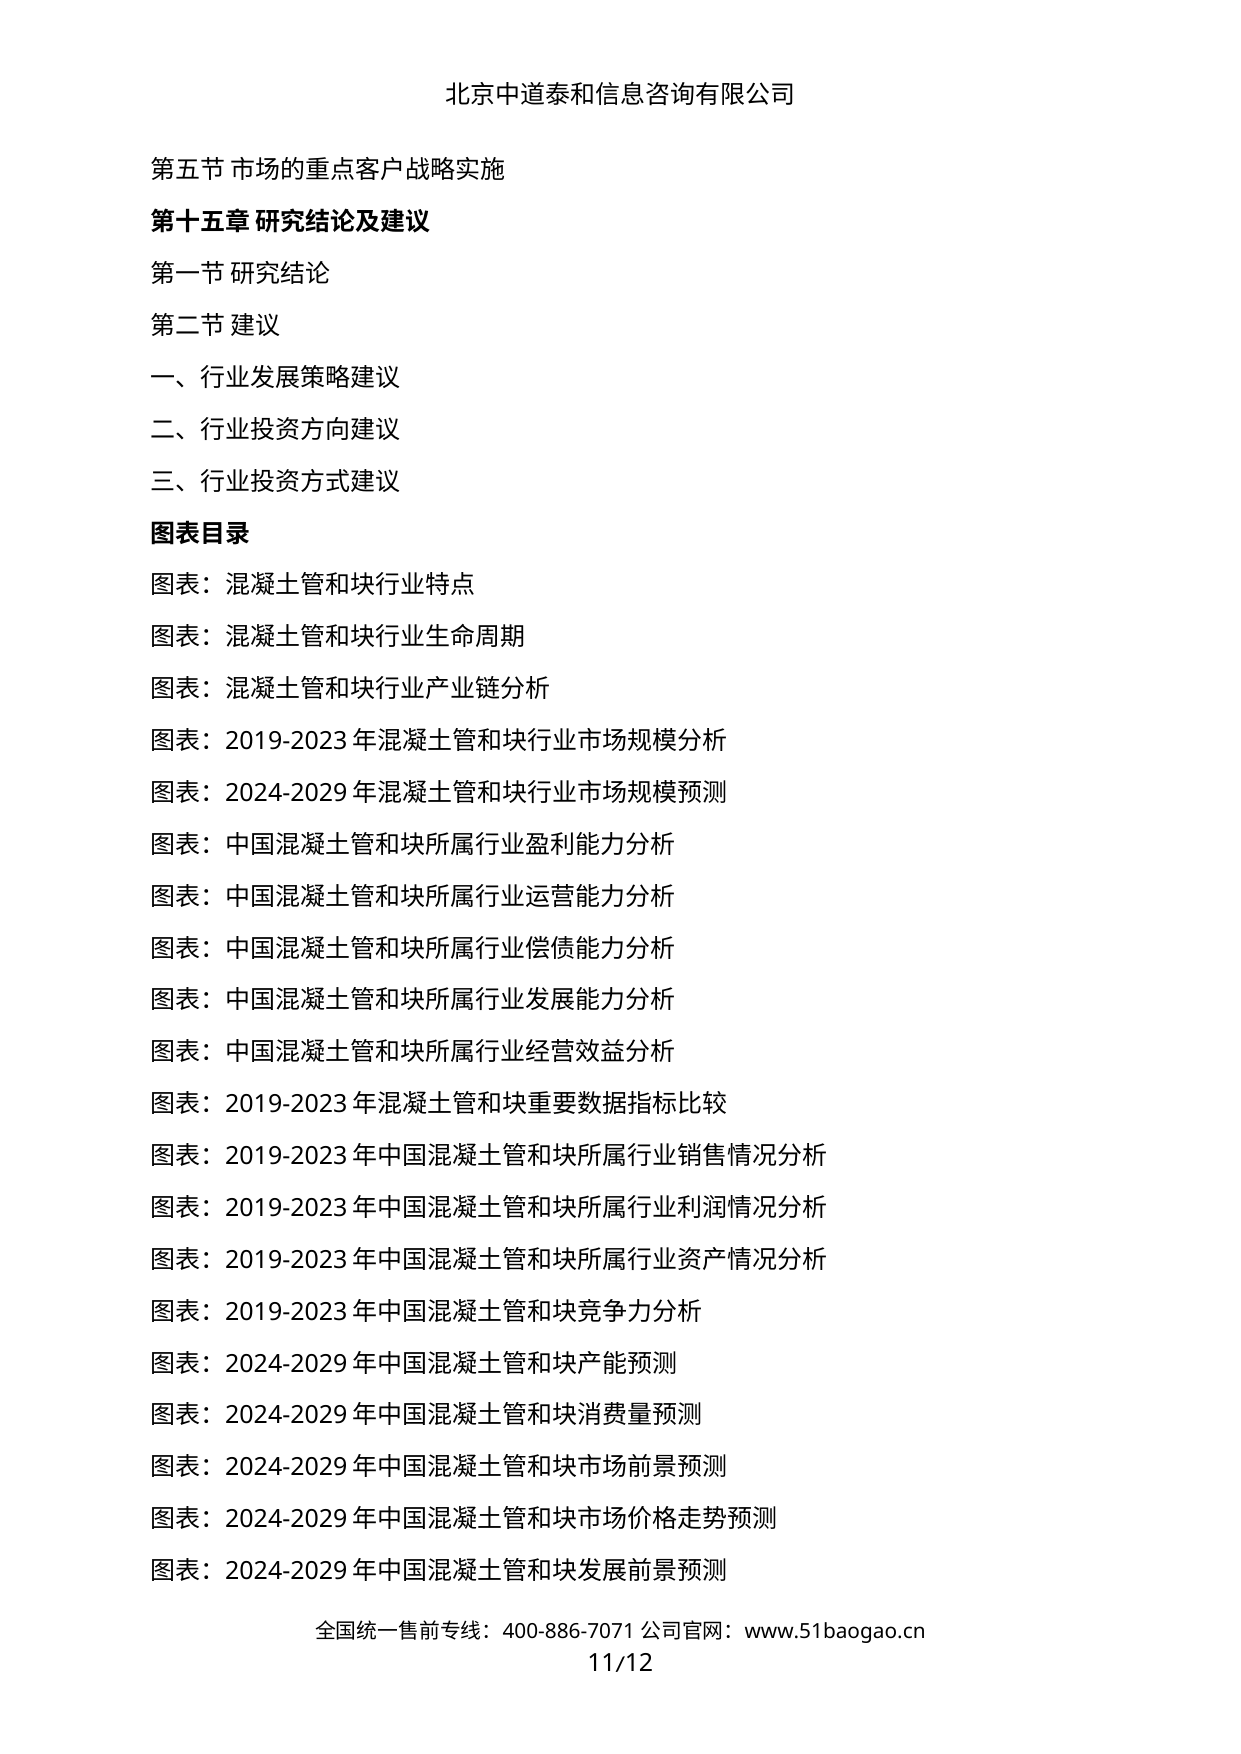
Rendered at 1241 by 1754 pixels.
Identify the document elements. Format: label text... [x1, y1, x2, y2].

text 图表：中国混凝土管和块所属行业盈利能力分析 [150, 824, 1090, 861]
text 图表：2019-2023年混凝土管和块重要数据指标比较 [150, 1084, 1090, 1120]
text 图表：2024-2029年中国混凝土管和块消费量预测 [150, 1395, 1090, 1431]
text 二、行业投资方向建议 [150, 409, 1090, 446]
text 第一节 研究结论 [150, 254, 1090, 290]
text 图表：2024-2029年中国混凝土管和块产能预测 [150, 1343, 1090, 1379]
text 第五节 市场的重点客户战略实施 [150, 150, 1090, 186]
text 图表：2019-2023年中国混凝土管和块所属行业资产情况分析 [150, 1239, 1090, 1276]
text 图表：中国混凝土管和块所属行业发展能力分析 [150, 980, 1090, 1016]
text 图表：中国混凝土管和块所属行业运营能力分析 [150, 876, 1090, 912]
text 第十五章 研究结论及建议 [150, 202, 1090, 238]
text 图表：2024-2029年混凝土管和块行业市场规模预测 [150, 772, 1090, 809]
text 图表：2019-2023年中国混凝土管和块所属行业销售情况分析 [150, 1136, 1090, 1172]
text 三、行业投资方式建议 [150, 461, 1090, 497]
text 图表：中国混凝土管和块所属行业偿债能力分析 [150, 928, 1090, 964]
text 一、行业发展策略建议 [150, 357, 1090, 394]
text 图表：2024-2029年中国混凝土管和块市场价格走势预测 [150, 1499, 1090, 1535]
text 图表：混凝土管和块行业特点 [150, 565, 1090, 601]
text 图表：2024-2029年中国混凝土管和块发展前景预测 [150, 1551, 1090, 1587]
text 图表：混凝土管和块行业生命周期 [150, 617, 1090, 653]
text 图表：2019-2023年中国混凝土管和块竞争力分析 [150, 1291, 1090, 1327]
text 第二节 建议 [150, 306, 1090, 342]
text 图表：2019-2023年中国混凝土管和块所属行业利润情况分析 [150, 1187, 1090, 1224]
text 图表：2019-2023年混凝土管和块行业市场规模分析 [150, 721, 1090, 757]
text 图表目录 [150, 513, 1090, 549]
text 图表：混凝土管和块行业产业链分析 [150, 669, 1090, 705]
text 图表：中国混凝土管和块所属行业经营效益分析 [150, 1032, 1090, 1068]
text 图表：2024-2029年中国混凝土管和块市场前景预测 [150, 1447, 1090, 1483]
